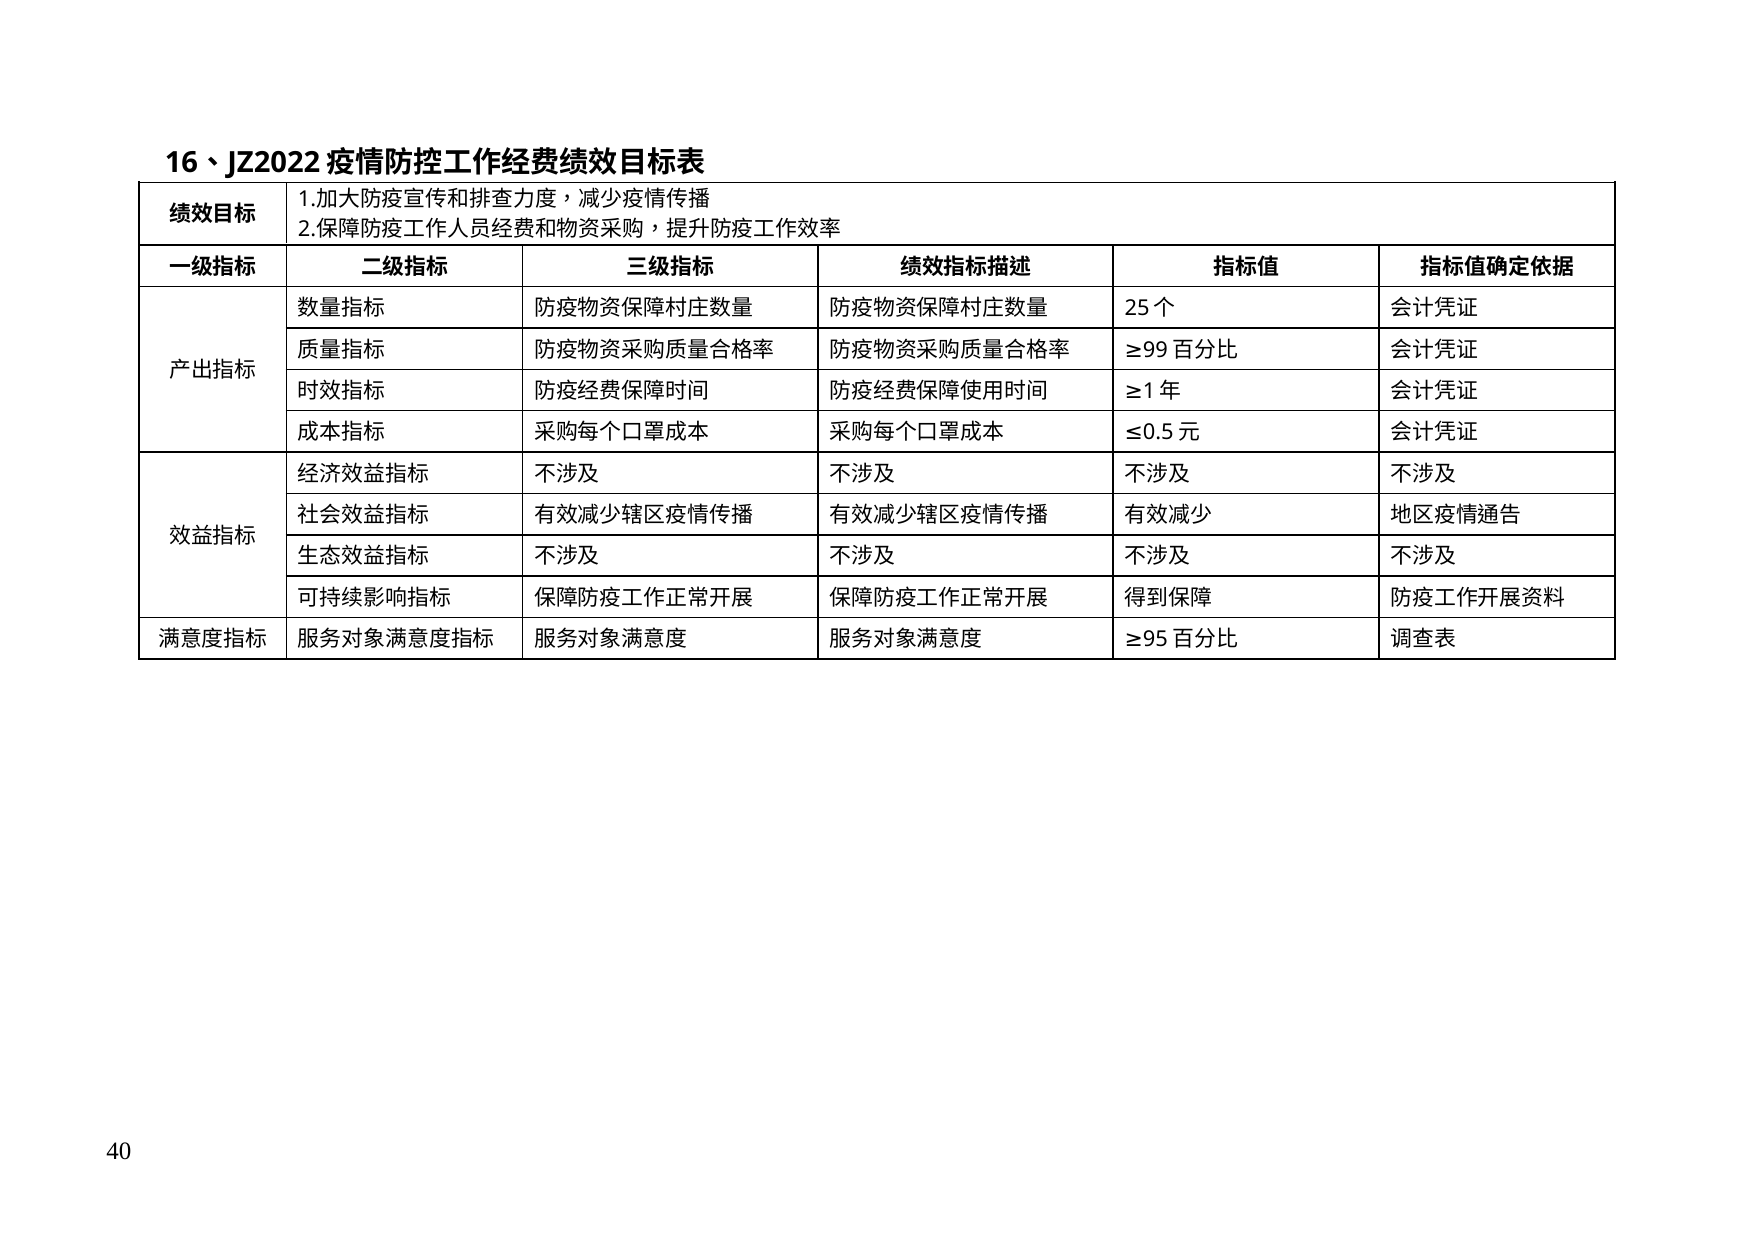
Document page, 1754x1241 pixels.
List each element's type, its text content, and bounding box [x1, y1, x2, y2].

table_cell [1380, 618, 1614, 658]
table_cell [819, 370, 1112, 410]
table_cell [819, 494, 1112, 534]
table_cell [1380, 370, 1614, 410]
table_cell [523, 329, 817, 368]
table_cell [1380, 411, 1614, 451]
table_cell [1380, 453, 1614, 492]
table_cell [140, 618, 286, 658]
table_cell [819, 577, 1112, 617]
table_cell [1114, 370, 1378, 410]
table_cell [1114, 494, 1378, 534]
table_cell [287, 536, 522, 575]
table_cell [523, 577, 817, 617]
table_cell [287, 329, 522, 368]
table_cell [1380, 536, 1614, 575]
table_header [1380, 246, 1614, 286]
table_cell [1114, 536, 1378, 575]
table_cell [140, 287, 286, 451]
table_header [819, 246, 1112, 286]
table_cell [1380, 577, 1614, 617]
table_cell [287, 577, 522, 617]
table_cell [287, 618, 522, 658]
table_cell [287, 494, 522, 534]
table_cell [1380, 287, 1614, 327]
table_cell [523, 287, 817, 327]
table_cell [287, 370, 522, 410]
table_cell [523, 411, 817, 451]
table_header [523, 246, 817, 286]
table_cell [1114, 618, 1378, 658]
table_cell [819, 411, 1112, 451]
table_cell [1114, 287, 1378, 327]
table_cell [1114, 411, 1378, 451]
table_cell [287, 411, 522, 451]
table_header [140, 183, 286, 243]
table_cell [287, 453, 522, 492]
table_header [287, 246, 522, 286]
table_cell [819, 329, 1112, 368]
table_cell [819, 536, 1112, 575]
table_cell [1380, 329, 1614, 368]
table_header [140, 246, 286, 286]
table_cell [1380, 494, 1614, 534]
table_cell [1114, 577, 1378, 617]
text 16、JZ2022疫情防控工作经费绩效目标表 [106, 142, 1648, 181]
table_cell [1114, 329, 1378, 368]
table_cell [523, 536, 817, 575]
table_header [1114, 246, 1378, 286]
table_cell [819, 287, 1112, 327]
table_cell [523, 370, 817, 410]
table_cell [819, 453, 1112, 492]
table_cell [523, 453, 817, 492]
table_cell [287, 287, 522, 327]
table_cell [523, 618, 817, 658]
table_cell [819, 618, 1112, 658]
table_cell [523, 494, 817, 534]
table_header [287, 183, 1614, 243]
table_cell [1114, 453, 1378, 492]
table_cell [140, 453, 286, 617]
